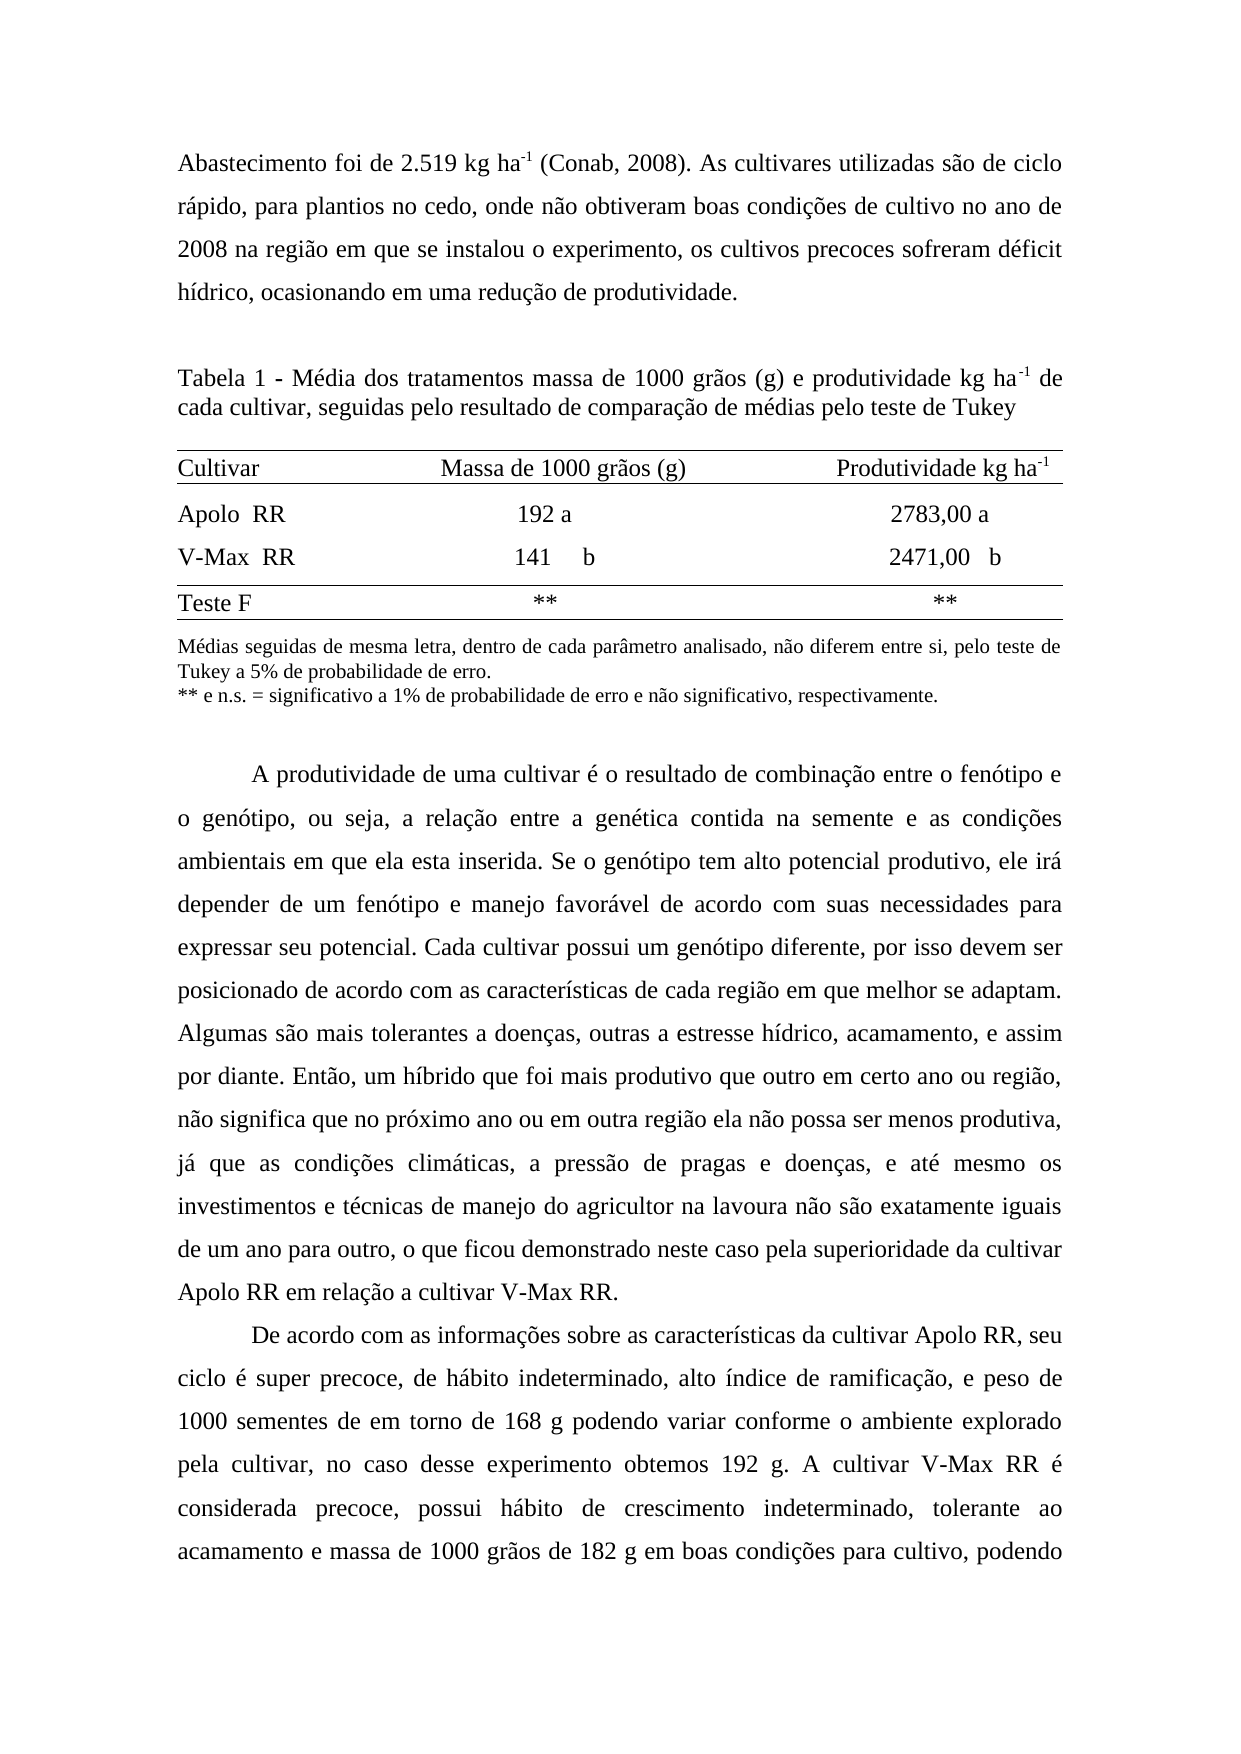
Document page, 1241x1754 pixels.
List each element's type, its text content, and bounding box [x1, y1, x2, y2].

text A produtividade de uma cultivar é o resultado de combinação entre o fenótipo e o genótipo, ou seja, a relação entre a genética contida na semente e as condições ambientais em que ela esta inserida. Se o genótipo tem alto potencial produtivo, ele irá depender de um fenótipo e manejo favorável de acordo com suas necessidades para expressar seu potencial. Cada cultivar possui um genótipo diferente, por isso devem ser posicionado de acordo com as características de cada região em que melhor se adaptam. Algumas são mais tolerantes a doenças, outras a estresse hídrico, acamamento, e assim por diante. Então, um híbrido que foi mais produtivo que outro em certo ano ou região, não significa que no próximo ano ou em outra região ela não possa ser menos produtiva, já que as condições climáticas, a pressão de pragas e doenças, e até mesmo os investimentos e técnicas de manejo do agricultor na lavoura não são exatamente iguais de um ano para outro, o que ficou demonstrado neste caso pela superioridade da cultivar Apolo RR em relação a cultivar V-Max RR. [177, 759, 1063, 1306]
text Apolo RR [177, 499, 1063, 528]
text V-Max RR 141 b 2471,00 b [177, 542, 1063, 571]
text Médias seguidas de mesma letra, dentro de cada parâmetro analisado, não diferem entre si, pelo teste de Tukey a 5% de probabilidade de erro. [177, 634, 1063, 683]
text ** e n.s. = significativo a 1% de probabilidade de erro e não significativo, respectivamente. [177, 683, 1240, 707]
text Teste F ** ** [177, 586, 1063, 619]
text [177, 1320, 1063, 1564]
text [177, 148, 1063, 306]
text Tabela 1 - Média dos tratamentos massa de 1000 grãos (g) e produtividade kg ha-1 de cada cultivar, seguidas pelo resultado de comparação de médias pelo teste de Tukey [177, 363, 1063, 421]
text Cultivar Massa de 1000 grãos (g) Produtividade kg ha-1 [177, 451, 1063, 483]
